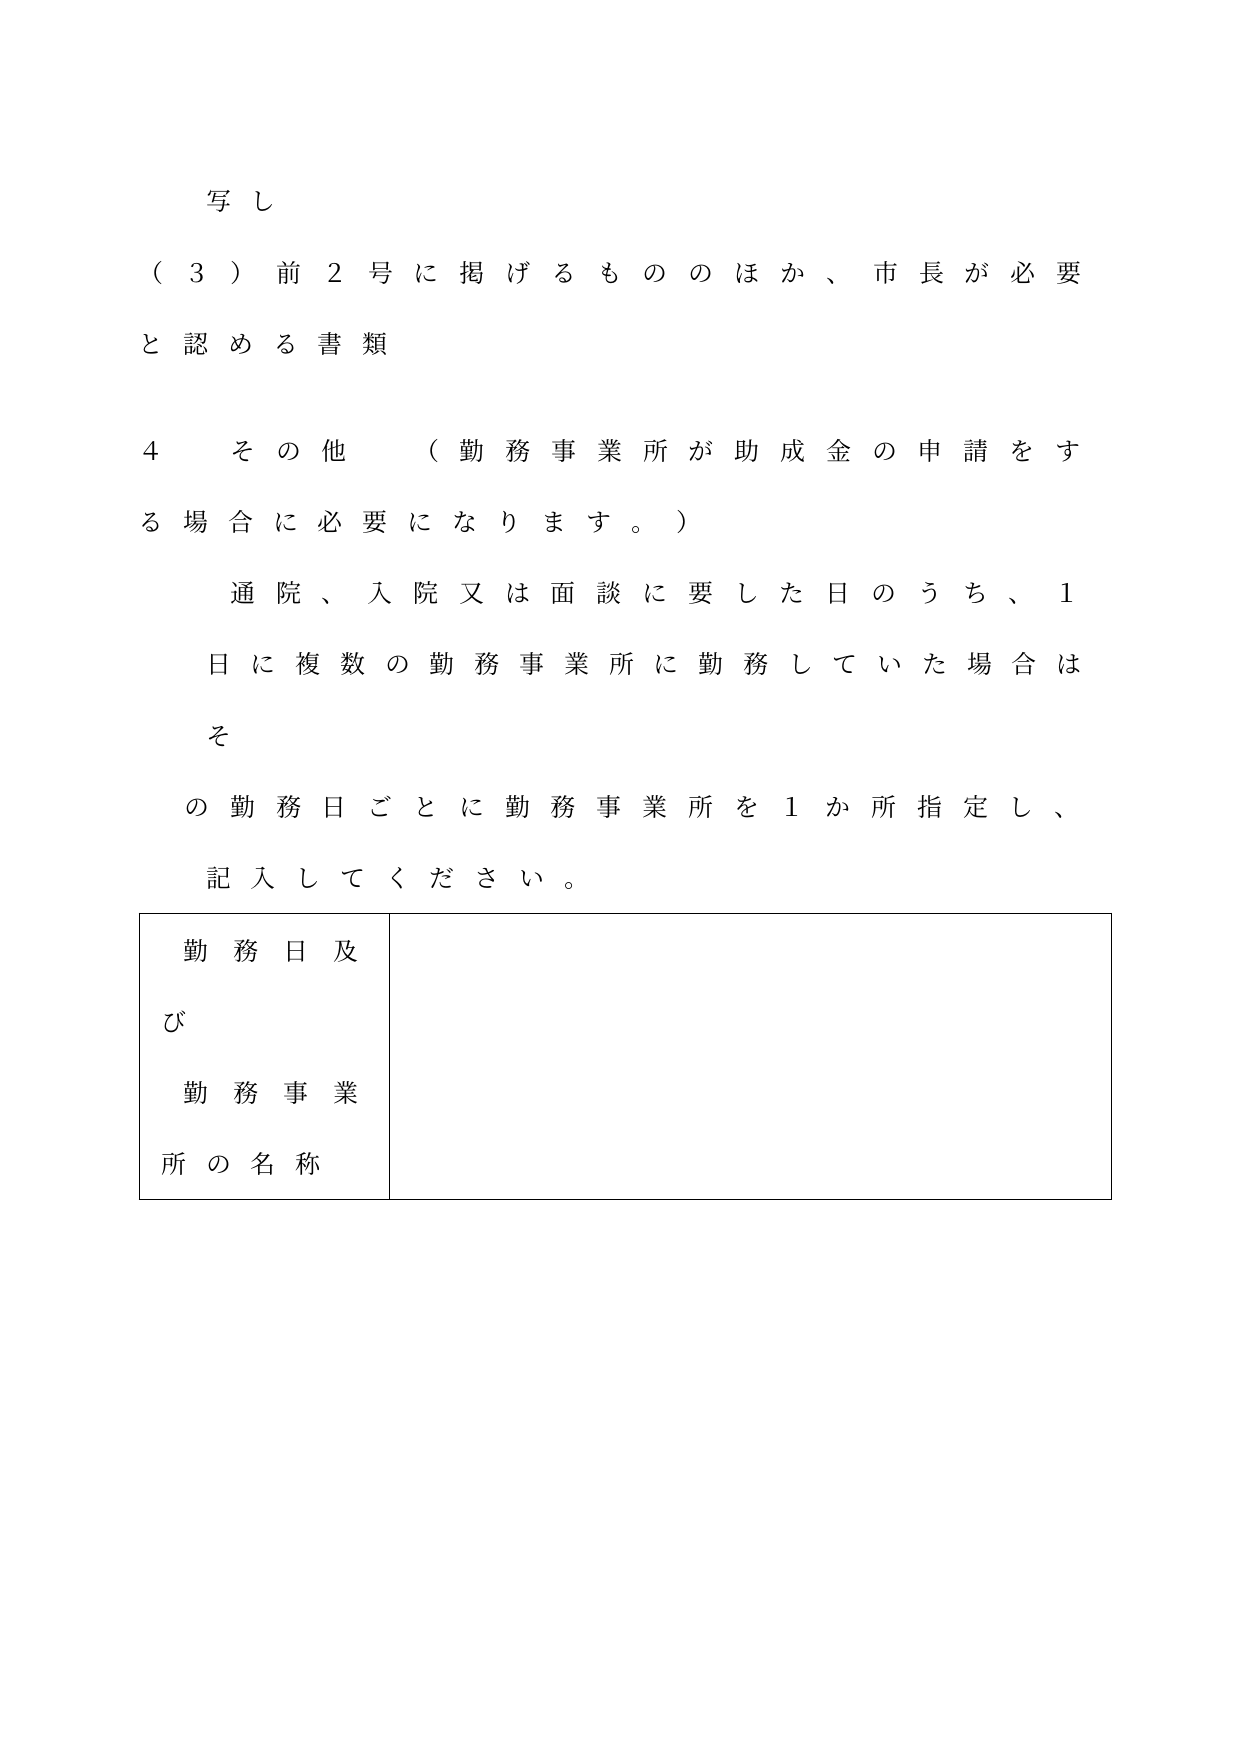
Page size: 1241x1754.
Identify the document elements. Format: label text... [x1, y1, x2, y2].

table_header [390, 914, 1111, 1199]
text ４ その他 （勤務事業所が助成金の申請をする場合に必要になります。） [138, 414, 1102, 556]
text の勤務日ごとに勤務事業所を１か所指定し、記入してください。 [138, 770, 1102, 913]
text （３）前２号に掲げるもののほか、市長が必要と認める書類 [138, 236, 1102, 378]
table_header 勤務日及び 勤務事業所の名称 [140, 914, 389, 1199]
text 通院、入院又は面談に要した日のうち、１日に複数の勤務事業所に勤務していた場合は、そ [138, 556, 1102, 770]
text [138, 164, 1102, 236]
